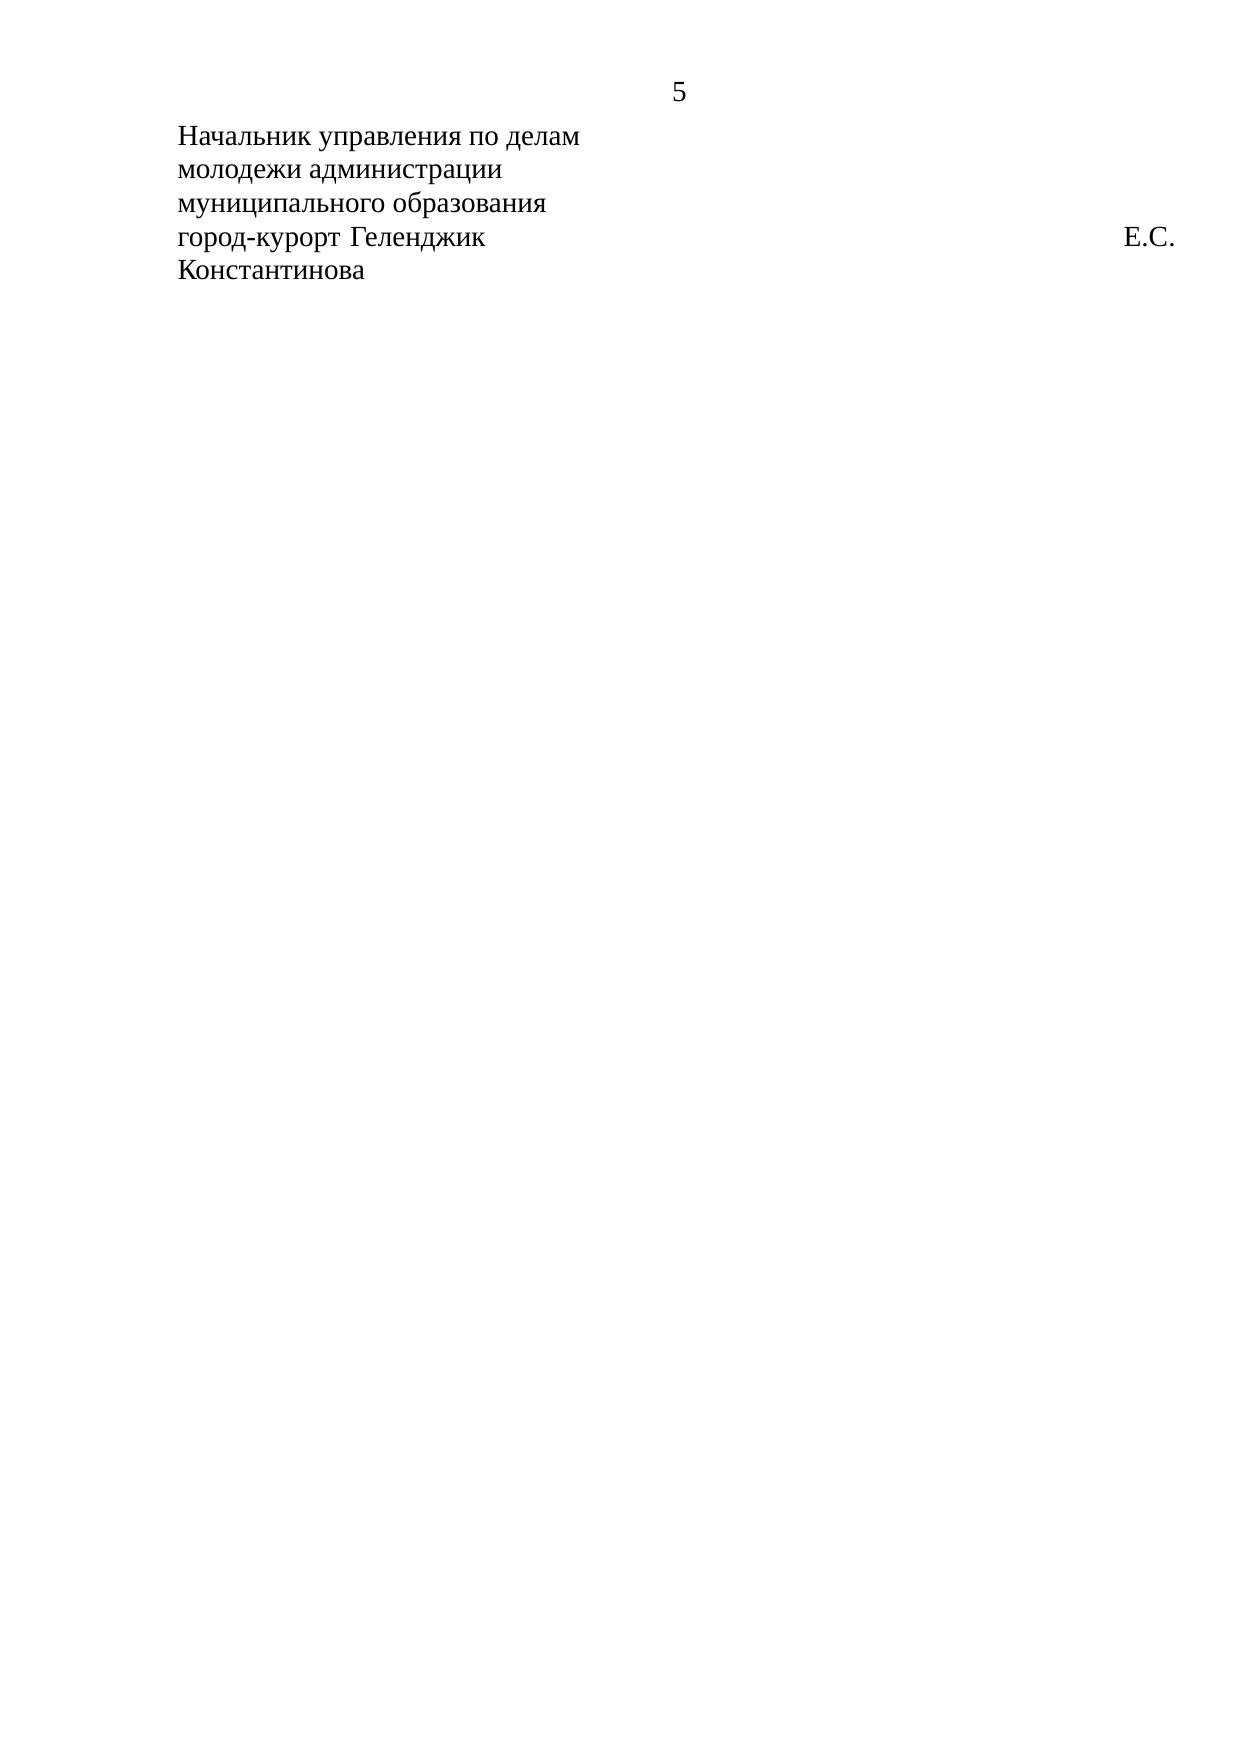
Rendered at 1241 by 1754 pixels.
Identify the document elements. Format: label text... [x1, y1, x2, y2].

text муниципального образования [177, 185, 1181, 219]
text город-курорт Геленджик Е.С. Константинова [177, 219, 1181, 286]
text Начальник управления по делам [177, 118, 1181, 152]
text молодежи администрации [177, 152, 1181, 185]
